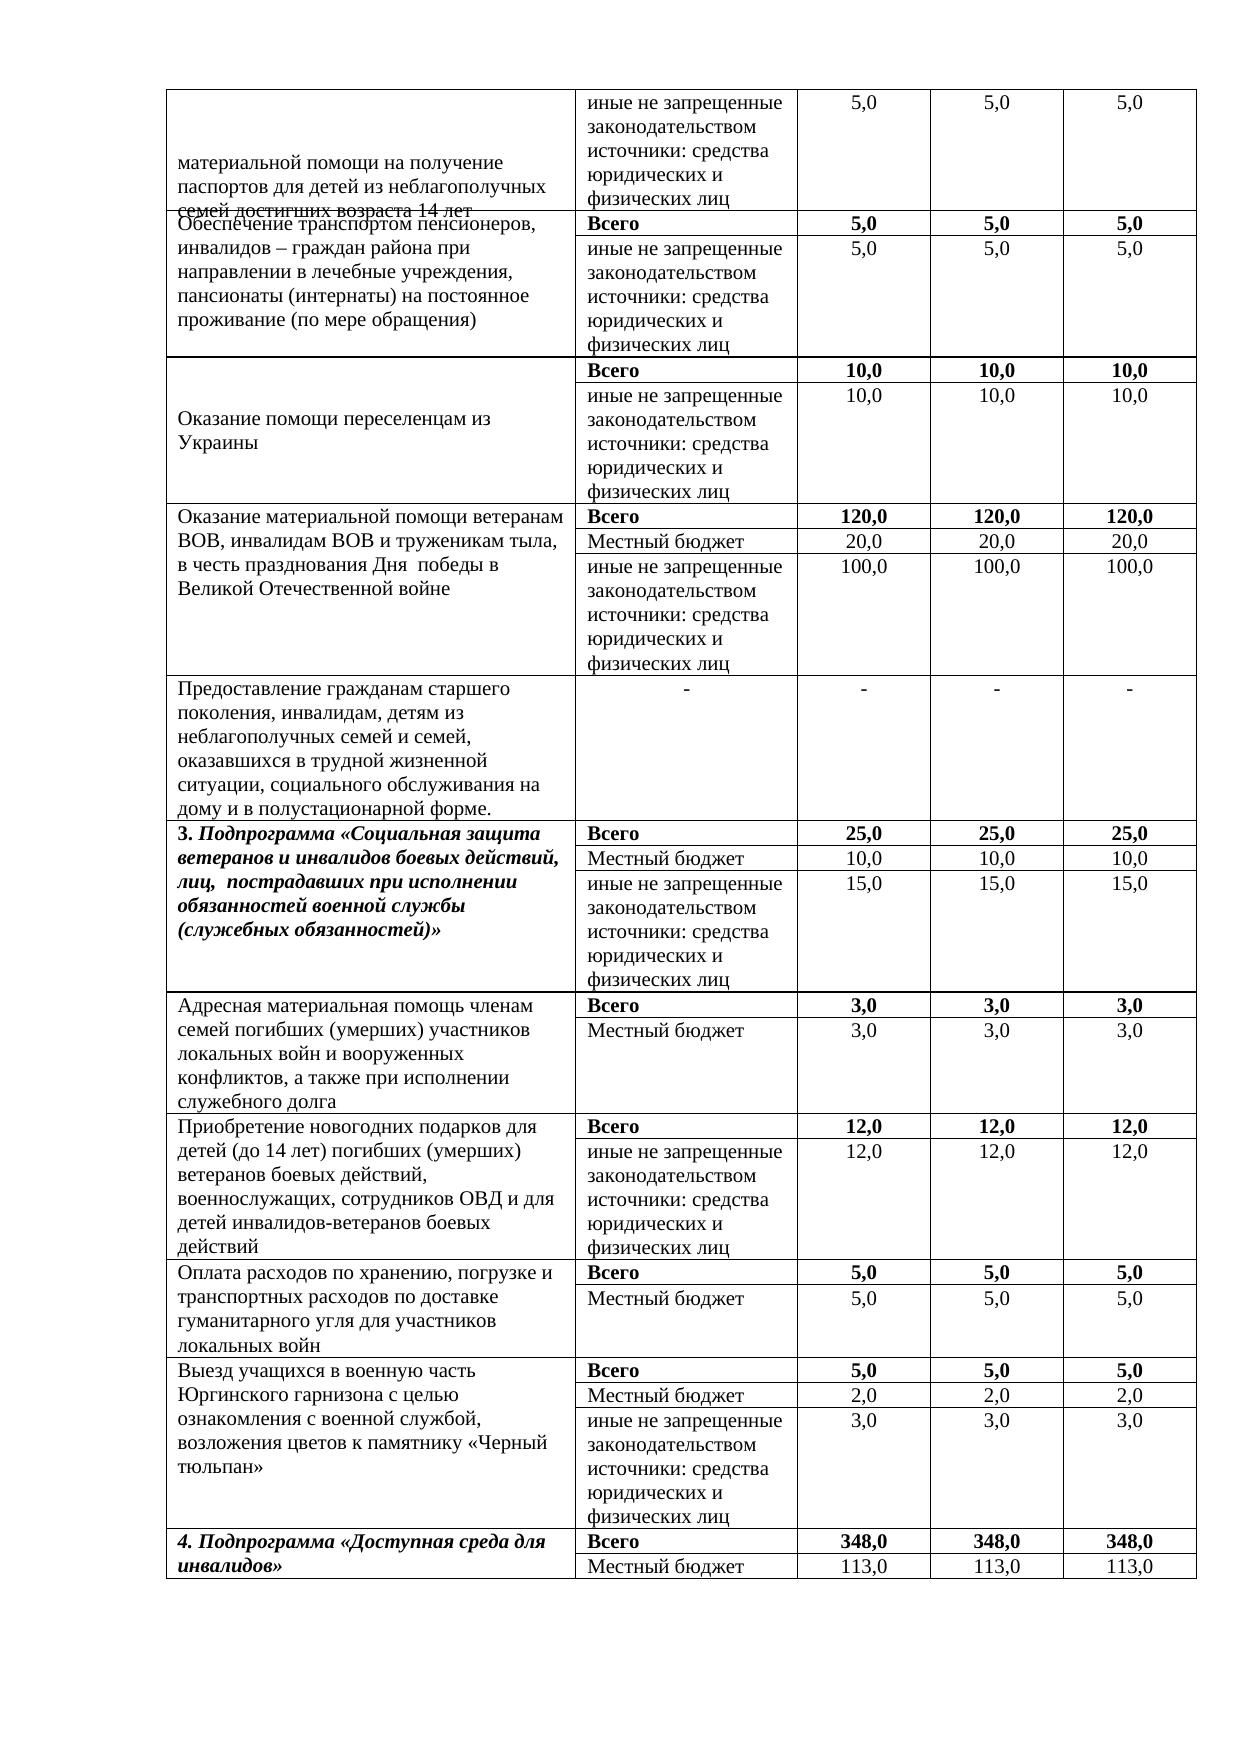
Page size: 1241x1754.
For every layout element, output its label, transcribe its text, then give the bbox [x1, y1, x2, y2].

table_cell - [798, 676, 930, 820]
table_cell 120,0 [1064, 504, 1196, 528]
table_cell 3,0 [798, 1018, 930, 1113]
table_cell 5,0 [798, 1358, 930, 1382]
table_cell 113,0 [1064, 1554, 1196, 1578]
table_cell 12,0 [1064, 1139, 1196, 1259]
table_cell 5,0 [798, 236, 930, 356]
table_cell Приобретение новогодних подарков для детей (до 14 лет) погибших (умерших) ветеранов боевых действий, военнослужащих, сотрудников ОВД и для детей инвалидов-ветеранов боевых действий [167, 1114, 575, 1259]
table_cell Всего [576, 821, 797, 845]
table_cell 5,0 [798, 1285, 930, 1357]
table_cell 10,0 [1064, 358, 1196, 382]
table_cell 10,0 [798, 846, 930, 870]
table_cell 5,0 [1064, 1285, 1196, 1357]
table_cell 12,0 [1064, 1114, 1196, 1138]
table_cell 15,0 [931, 871, 1063, 991]
table_cell 100,0 [798, 554, 930, 674]
table_cell 20,0 [1064, 529, 1196, 553]
table_cell 5,0 [798, 1260, 930, 1284]
table_cell 5,0 [931, 1358, 1063, 1382]
table_cell 100,0 [1064, 554, 1196, 674]
table_cell 3,0 [1064, 993, 1196, 1017]
table_cell Всего [576, 1114, 797, 1138]
table_cell 15,0 [1064, 871, 1196, 991]
table_cell 12,0 [931, 1139, 1063, 1259]
table_cell 113,0 [931, 1554, 1063, 1578]
table_cell 12,0 [931, 1114, 1063, 1138]
table_cell 3. Подпрограмма «Социальная защита ветеранов и инвалидов боевых действий, лиц, пострадавших при исполнении обязанностей военной службы (служебных обязанностей)» [167, 821, 575, 991]
table_cell Всего [576, 1358, 797, 1382]
table_cell Всего [576, 504, 797, 528]
table_cell 10,0 [931, 383, 1063, 503]
table_cell Местный бюджет [576, 846, 797, 870]
table_cell Обеспечение транспортом пенсионеров, инвалидов – граждан района при направлении в лечебные учреждения, пансионаты (интернаты) на постоянное проживание (по мере обращения) [167, 211, 575, 356]
table_cell 10,0 [798, 383, 930, 503]
table_cell Местный бюджет [576, 1285, 797, 1357]
table_cell 5,0 [1064, 236, 1196, 356]
table_cell 5,0 [1064, 211, 1196, 235]
table_cell 3,0 [931, 1408, 1063, 1528]
table_cell 3,0 [1064, 1018, 1196, 1113]
table_cell 2,0 [931, 1383, 1063, 1407]
table_cell Всего [576, 1260, 797, 1284]
table_cell иные не запрещенные законодательством источники: средства юридических и физических лиц [576, 90, 797, 210]
table_cell 25,0 [798, 821, 930, 845]
table_cell 3,0 [931, 993, 1063, 1017]
table_cell иные не запрещенные законодательством источники: средства юридических и физических лиц [576, 236, 797, 356]
table_cell Всего [576, 358, 797, 382]
table_cell 348,0 [1064, 1529, 1196, 1553]
table_cell Всего [576, 211, 797, 235]
table_cell - [931, 676, 1063, 820]
table_cell 12,0 [798, 1114, 930, 1138]
table_cell 10,0 [931, 358, 1063, 382]
table_cell 20,0 [931, 529, 1063, 553]
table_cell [576, 1408, 797, 1528]
table_cell Оплата расходов по хранению, погрузке и транспортных расходов по доставке гуманитарного угля для участников локальных войн [167, 1260, 575, 1357]
table_cell 100,0 [931, 554, 1063, 674]
table_cell Местный бюджет [576, 529, 797, 553]
table_cell 113,0 [798, 1554, 930, 1578]
table_cell Местный бюджет [576, 1554, 797, 1578]
table_cell 5,0 [1064, 90, 1196, 210]
table_cell 10,0 [798, 358, 930, 382]
table_cell 15,0 [798, 871, 930, 991]
table_cell 348,0 [798, 1529, 930, 1553]
table_cell 10,0 [931, 846, 1063, 870]
table_cell иные не запрещенные законодательством источники: средства юридических и физических лиц [576, 383, 797, 503]
table_cell Адресная материальная помощь членам семей погибших (умерших) участников локальных войн и вооруженных конфликтов, а также при исполнении служебного долга [167, 993, 575, 1113]
table_cell 5,0 [798, 90, 930, 210]
table_cell 10,0 [1064, 846, 1196, 870]
table_cell 3,0 [798, 1408, 930, 1528]
table_cell 348,0 [931, 1529, 1063, 1553]
table_cell 10,0 [1064, 383, 1196, 503]
table_cell Оказание помощи переселенцам из Украины [167, 358, 575, 503]
table_cell Предоставление гражданам старшего поколения, инвалидам, детям из неблагополучных семей и семей, оказавшихся в трудной жизненной ситуации, социального обслуживания на дому и в полустационарной форме. [167, 676, 575, 820]
table_cell 5,0 [931, 211, 1063, 235]
table_cell 5,0 [798, 211, 930, 235]
table_cell - [576, 676, 797, 820]
table_cell 3,0 [798, 993, 930, 1017]
table_cell 5,0 [1064, 1358, 1196, 1382]
table_cell Выезд учащихся в военную часть Юргинского гарнизона с целью ознакомления с военной службой, возложения цветов к памятнику «Черный тюльпан» [167, 1358, 575, 1528]
table_cell иные не запрещенные законодательством источники: средства юридических и физических лиц [576, 554, 797, 674]
table_cell 20,0 [798, 529, 930, 553]
table_cell 25,0 [931, 821, 1063, 845]
table_cell - [1064, 676, 1196, 820]
table_cell иные не запрещенные законодательством источники: средства юридических и физических лиц [576, 1139, 797, 1259]
table_cell 5,0 [1064, 1260, 1196, 1284]
table_cell 120,0 [931, 504, 1063, 528]
table_cell 2,0 [798, 1383, 930, 1407]
table_cell Местный бюджет [576, 1383, 797, 1407]
table_cell Всего [576, 1529, 797, 1553]
table_cell Местный бюджет [576, 1018, 797, 1113]
table_cell 2,0 [1064, 1383, 1196, 1407]
table_cell 25,0 [1064, 821, 1196, 845]
table_cell Всего [576, 993, 797, 1017]
table_cell 12,0 [798, 1139, 930, 1259]
table_cell 5,0 [931, 1260, 1063, 1284]
table_cell Оказание материальной помощи ветеранам ВОВ, инвалидам ВОВ и труженикам тыла, в честь празднования Дня победы в Великой Отечественной войне [167, 504, 575, 674]
table_cell 5,0 [931, 236, 1063, 356]
table_cell 4. Подпрограмма «Доступная среда для инвалидов» [167, 1529, 575, 1578]
table_cell 3,0 [931, 1018, 1063, 1113]
table_cell 5,0 [931, 90, 1063, 210]
table_cell 120,0 [798, 504, 930, 528]
table_cell 3,0 [1064, 1408, 1196, 1528]
table_cell 5,0 [931, 1285, 1063, 1357]
table_cell иные не запрещенные законодательством источники: средства юридических и физических лиц [576, 871, 797, 991]
